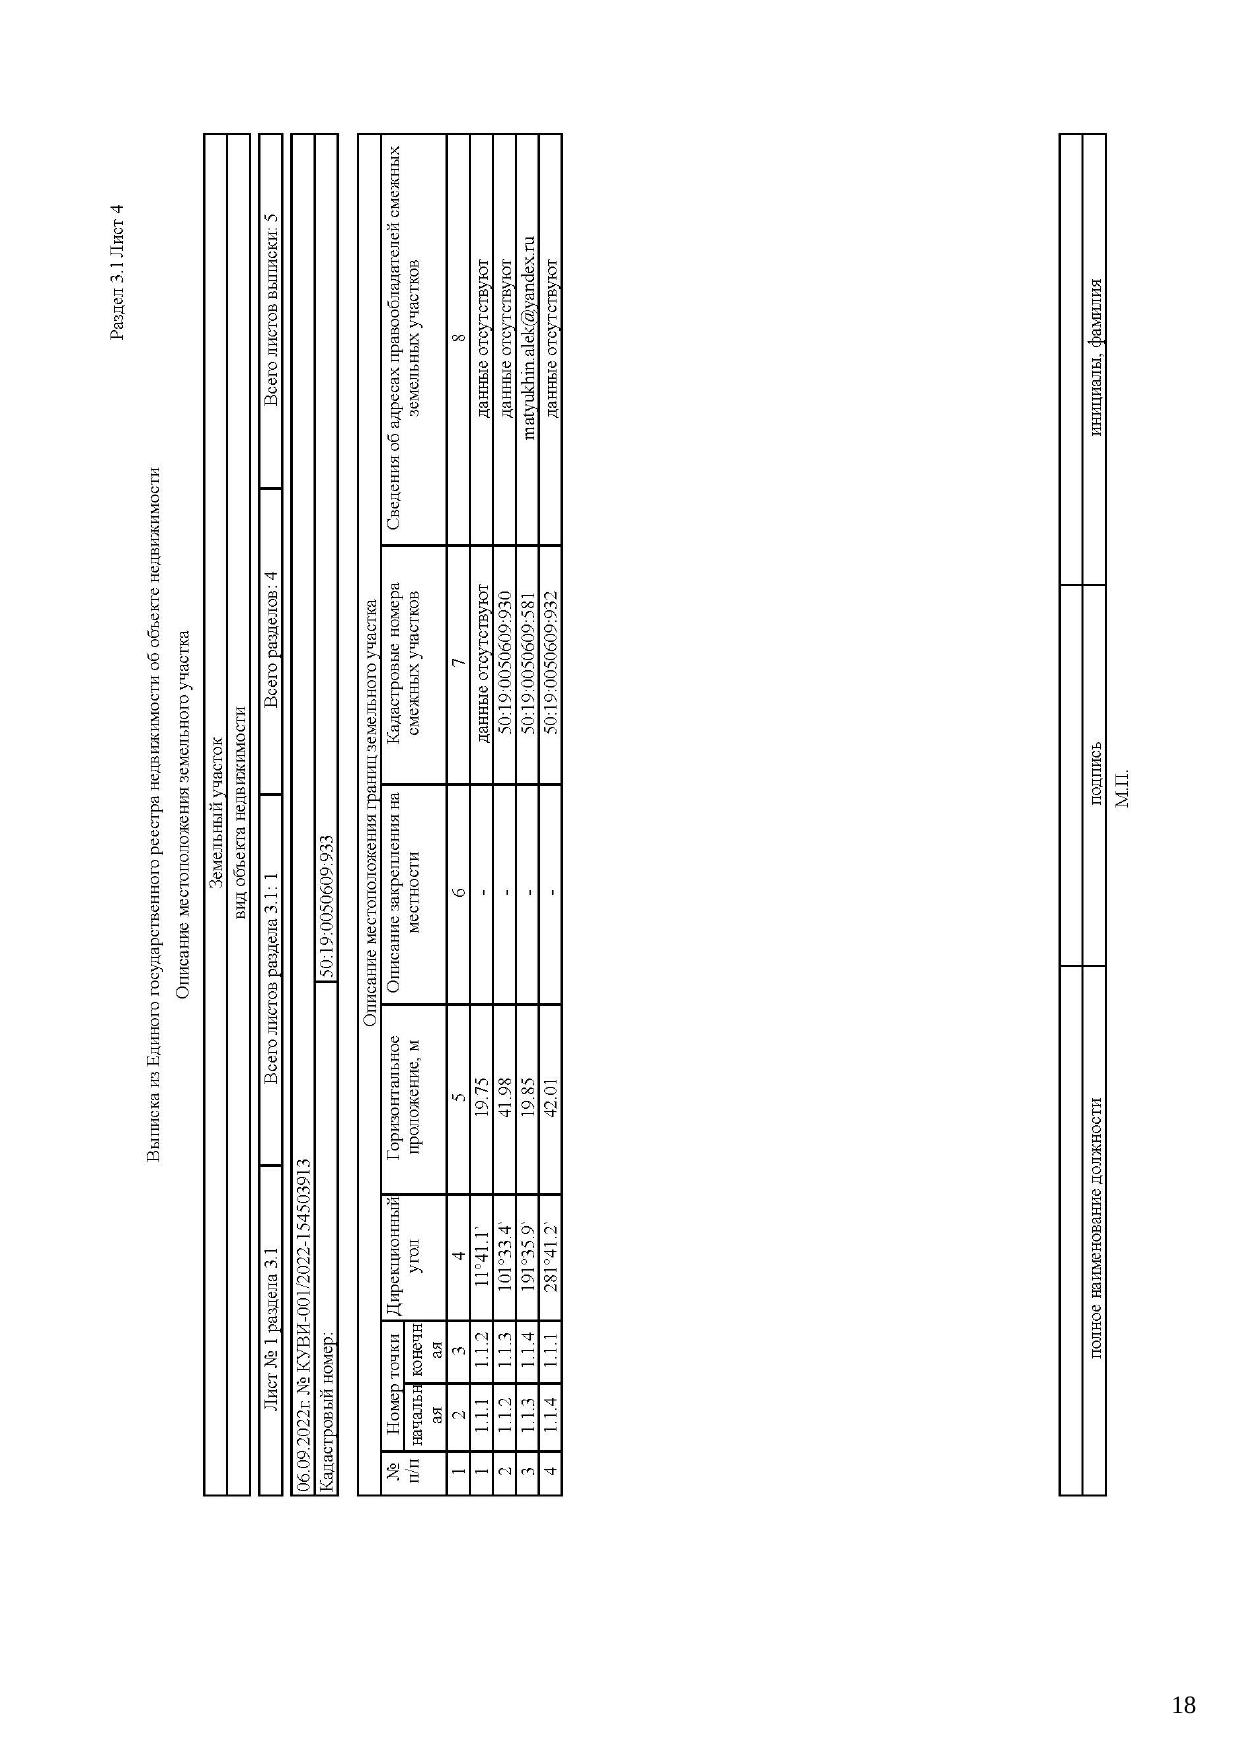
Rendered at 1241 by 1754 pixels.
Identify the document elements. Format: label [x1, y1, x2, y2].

picture [73, 88, 1197, 1541]
